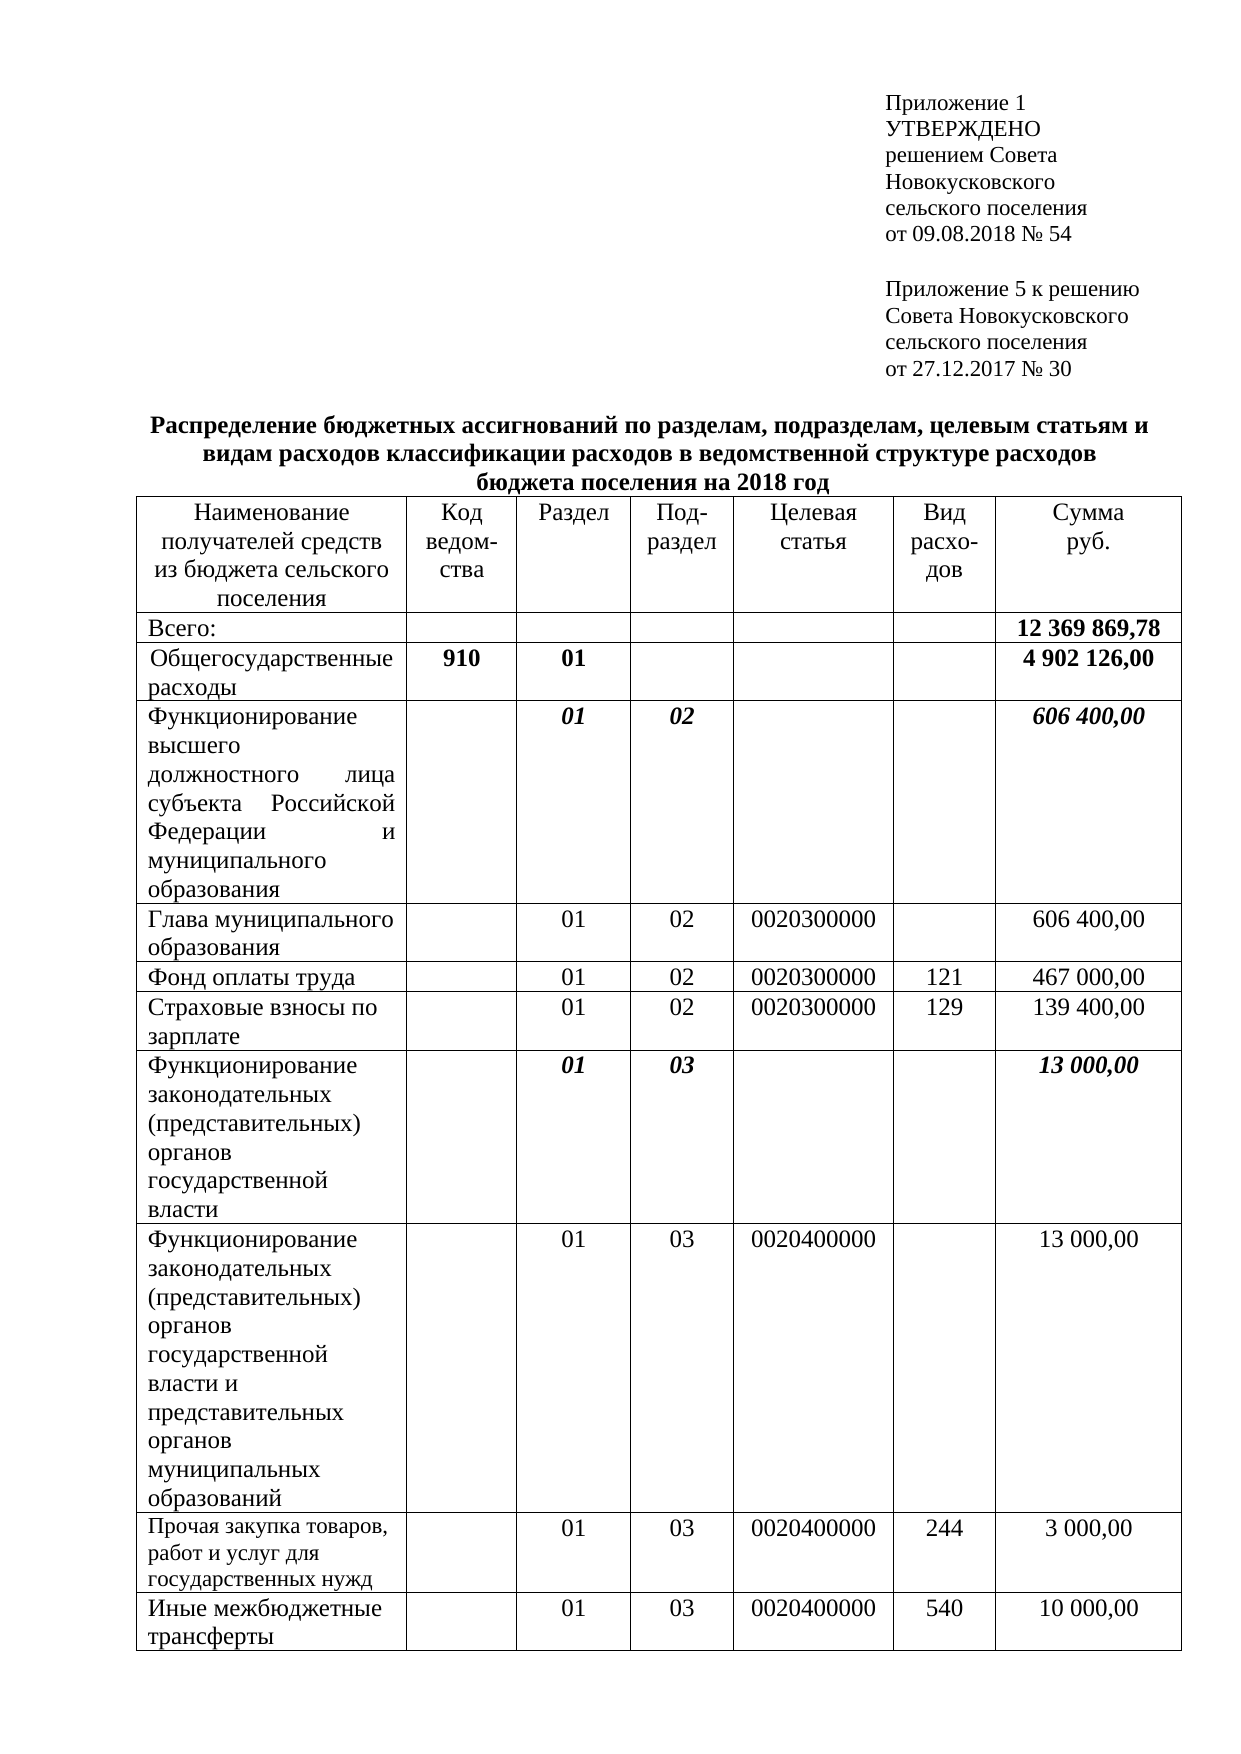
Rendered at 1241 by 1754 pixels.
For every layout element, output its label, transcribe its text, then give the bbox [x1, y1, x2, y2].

table_cell 03 [631, 1513, 733, 1592]
table_header Под- раздел [631, 497, 733, 612]
table_cell [407, 701, 516, 903]
table_cell 0020300000 [734, 992, 893, 1049]
text сельского поселения [885, 328, 1152, 354]
table_header Наименование получателей средств из бюджета сельского поселения [137, 497, 406, 612]
table_cell [407, 992, 516, 1049]
table_cell 01 [517, 643, 630, 700]
table_cell [894, 643, 995, 700]
table_cell Функционирование законодательных (представительных) органов государственной власти [137, 1051, 406, 1223]
table_cell 03 [631, 1224, 733, 1512]
table_cell [894, 1051, 995, 1223]
table_header Целевая статья [734, 497, 893, 612]
table_cell 01 [517, 992, 630, 1049]
table_cell 01 [517, 1513, 630, 1592]
table_cell 129 [894, 992, 995, 1049]
table_cell [734, 613, 893, 642]
table_cell [734, 1051, 893, 1223]
table_cell Прочая закупка товаров, работ и услуг для государственных нужд [137, 1513, 406, 1592]
table_cell [894, 904, 995, 961]
table_cell [894, 701, 995, 903]
table_cell Иные межбюджетные трансферты [137, 1593, 406, 1650]
table_cell Фонд оплаты труда [137, 962, 406, 991]
table_cell [894, 613, 995, 642]
table_cell 01 [517, 701, 630, 903]
table_cell 0020400000 [734, 1593, 893, 1650]
table_cell [407, 1224, 516, 1512]
table_cell Глава муниципального образования [137, 904, 406, 961]
table_cell 01 [517, 904, 630, 961]
table_cell 606 400,00 [996, 701, 1181, 903]
table_cell 606 400,00 [996, 904, 1181, 961]
table_cell Всего: [137, 613, 406, 642]
table_cell 02 [631, 992, 733, 1049]
table_cell Страховые взносы по зарплате [137, 992, 406, 1049]
text Приложение 1 [885, 89, 1152, 115]
table_cell 540 [894, 1593, 995, 1650]
table_cell [407, 962, 516, 991]
table_cell 3 000,00 [996, 1513, 1181, 1592]
table_cell [407, 904, 516, 961]
table_cell [407, 1513, 516, 1592]
table_cell 01 [517, 1051, 630, 1223]
text Распределение бюджетных ассигнований по разделам, подразделам, целевым статьям и видам расходов классификации расходов в ведомственной структуре расходов [148, 410, 1152, 467]
table_cell [517, 613, 630, 642]
table_cell [631, 613, 733, 642]
table_cell 02 [631, 962, 733, 991]
table_cell [407, 613, 516, 642]
table_cell 139 400,00 [996, 992, 1181, 1049]
table_cell 03 [631, 1593, 733, 1650]
table_cell 0020400000 [734, 1224, 893, 1512]
table_cell 13 000,00 [996, 1224, 1181, 1512]
table_cell [734, 701, 893, 903]
table_header Сумма руб. [996, 497, 1181, 612]
text решением Совета [885, 141, 1152, 168]
table_cell 467 000,00 [996, 962, 1181, 991]
table_cell 01 [517, 1593, 630, 1650]
table_cell [894, 1224, 995, 1512]
table_cell 0020300000 [734, 962, 893, 991]
table_cell Функционирование законодательных (представительных) органов государственной власти и представительных органов муниципальных образований [137, 1224, 406, 1512]
text Совета Новокусковского [885, 302, 1152, 328]
table_cell Функционирование высшего должностного лица субъекта Российской Федерации и муниципального образования [137, 701, 406, 903]
text Новокусковского [885, 168, 1152, 194]
text от 09.08.2018 № 54 [885, 220, 1152, 247]
table_cell [407, 1051, 516, 1223]
table_cell [734, 643, 893, 700]
table_cell [407, 1593, 516, 1650]
table_cell 244 [894, 1513, 995, 1592]
text УТВЕРЖДЕНО [885, 115, 1152, 141]
table_cell 13 000,00 [996, 1051, 1181, 1223]
table_cell 12 369 869,78 [996, 613, 1181, 642]
table_cell [631, 643, 733, 700]
table_cell 02 [631, 701, 733, 903]
table_cell 03 [631, 1051, 733, 1223]
table_cell Общегосударственные расходы [137, 643, 406, 700]
table_header Раздел [517, 497, 630, 612]
table_cell 910 [407, 643, 516, 700]
table_header Вид расхо- дов [894, 497, 995, 612]
table_cell 02 [631, 904, 733, 961]
text Приложение 5 к решению [885, 276, 1152, 302]
table_cell 01 [517, 1224, 630, 1512]
table_cell 01 [517, 962, 630, 991]
text бюджета поселения на 2018 год [148, 467, 1152, 496]
text от 27.12.2017 № 30 [885, 354, 1152, 381]
table_cell 121 [894, 962, 995, 991]
table_cell 0020400000 [734, 1513, 893, 1592]
table_cell 4 902 126,00 [996, 643, 1181, 700]
table_cell 0020300000 [734, 904, 893, 961]
text сельского поселения [885, 194, 1152, 220]
table_header Код ведом- ства [407, 497, 516, 612]
table_cell 10 000,00 [996, 1593, 1181, 1650]
